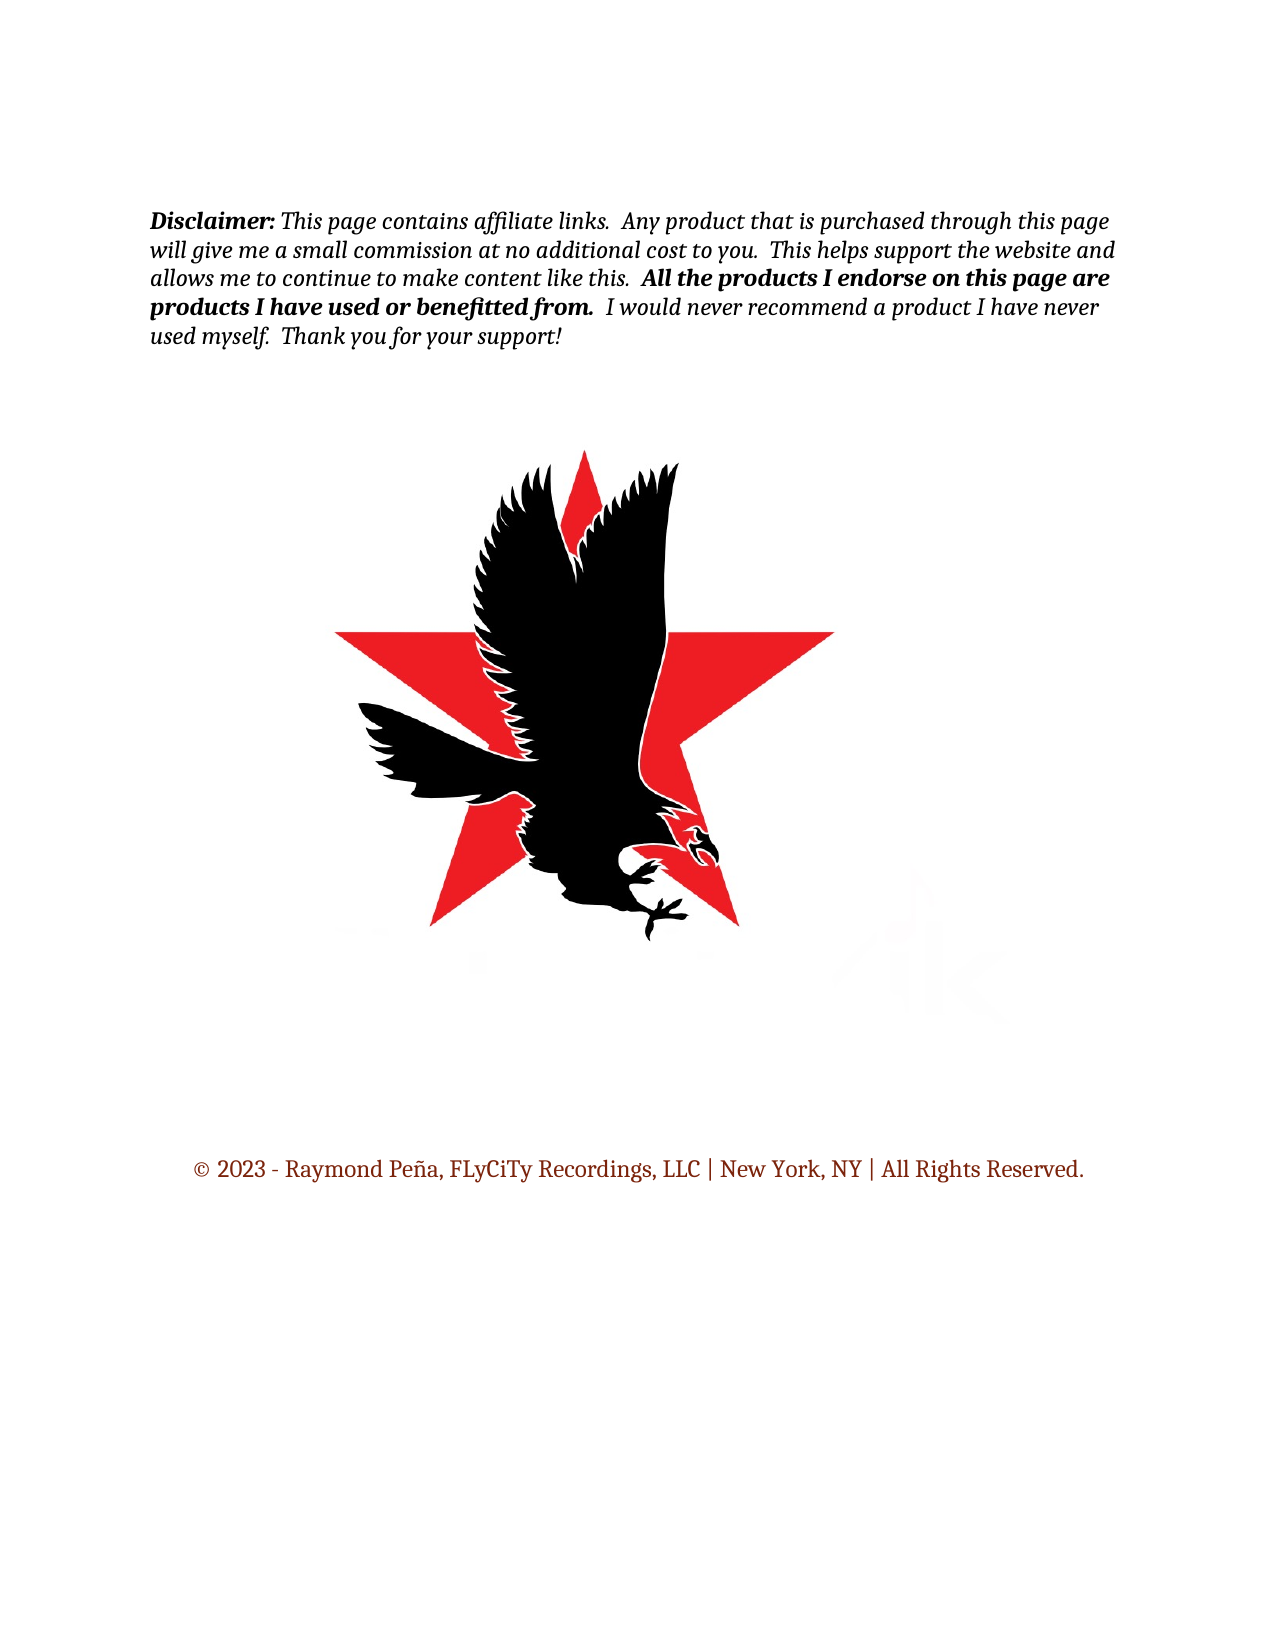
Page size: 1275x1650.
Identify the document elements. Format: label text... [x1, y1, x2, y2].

picture [150, 350, 1130, 1156]
text © 2023 - Raymond Peña, FLyCiTy Recordings, LLC | New York, NY | All Rights Reserved. [150, 1156, 1125, 1184]
text Disclaimer: This page contains affiliate links. Any product that is purchased through this page will give me a small commission at no additional cost to you. This helps support the website and allows me to continue to make content like this. All the products I endorse on this page are products I have used or benefitted from. I would never recommend a product I have never used myself. Thank you for your support! [150, 207, 1125, 350]
